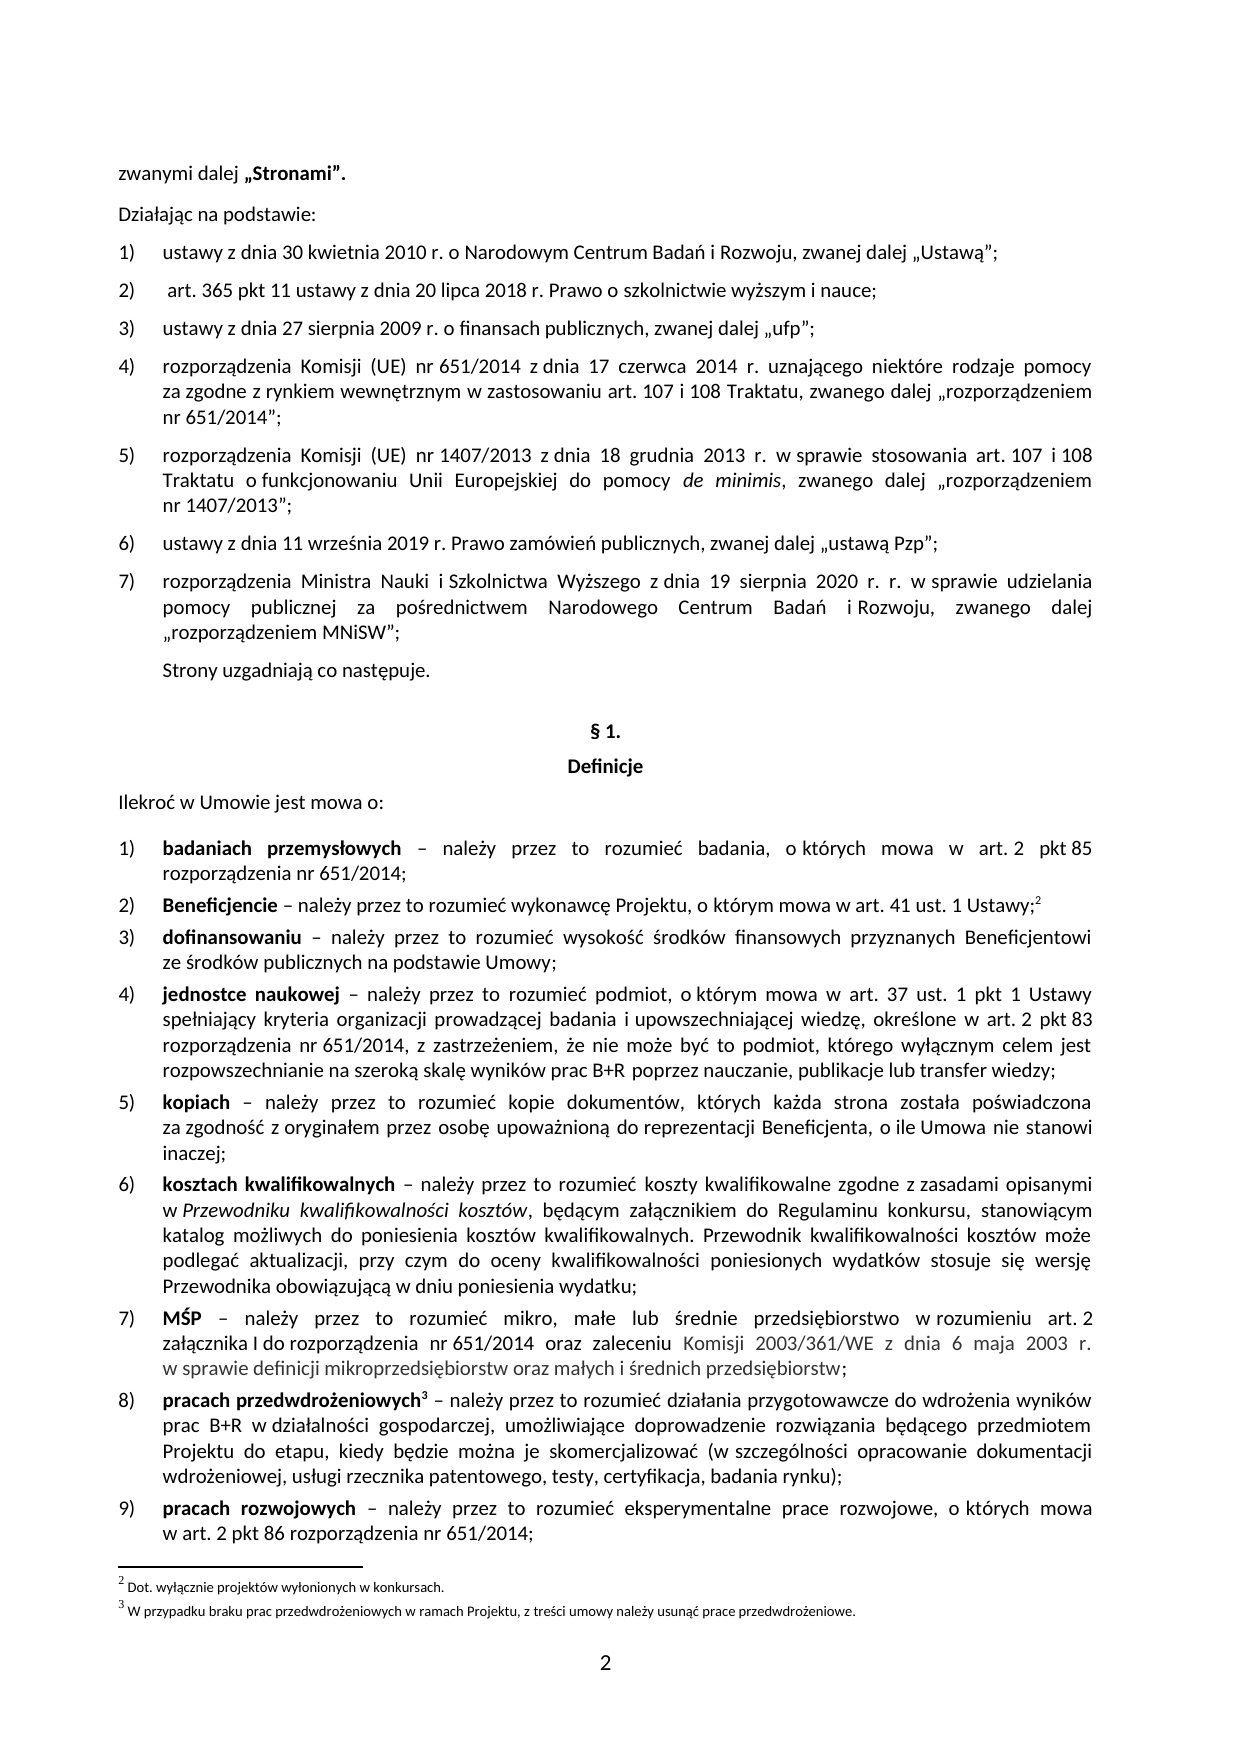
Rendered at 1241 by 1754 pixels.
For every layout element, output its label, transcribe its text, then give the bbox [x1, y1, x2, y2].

list dofinansowaniu – należy przez to rozumieć wysokość środków finansowych przyznanych Beneficjentowi ze środków publicznych na podstawie Umowy; [118, 924, 1093, 975]
list pracach przedwdrożeniowych – należy przez to rozumieć działania przygotowawcze do wdrożenia wyników prac B+R w działalności gospodarczej, umożliwiające doprowadzenie rozwiązania będącego przedmiotem Projektu do etapu, kiedy będzie można je skomercjalizować (w szczególności opracowanie dokumentacji wdrożeniowej, usługi rzecznika patentowego, testy, certyfikacja, badania rynku); [118, 1387, 1093, 1489]
list kopiach – należy przez to rozumieć kopie dokumentów, których każda strona została poświadczona za zgodność z oryginałem przez osobę upoważnioną do reprezentacji Beneficjenta, o ile Umowa nie stanowi inaczej; [118, 1089, 1093, 1165]
text zwanymi dalej „Stronami”. [118, 160, 1093, 185]
text Działając na podstawie: [118, 201, 1093, 227]
list pracach rozwojowych – należy przez to rozumieć eksperymentalne prace rozwojowe, o których mowa w art. 2 pkt 86 rozporządzenia nr 651/2014; [118, 1495, 1093, 1546]
list rozporządzenia Ministra Nauki i Szkolnictwa Wyższego z dnia 19 sierpnia 2020 r. r. w sprawie udzielania pomocy publicznej za pośrednictwem Narodowego Centrum Badań i Rozwoju, zwanego dalej „rozporządzeniem MNiSW”; [118, 568, 1093, 645]
list rozporządzenia Komisji (UE) nr 1407/2013 z dnia 18 grudnia 2013 r. w sprawie stosowania art. 107 i 108 Traktatu o funkcjonowaniu Unii Europejskiej do pomocy de minimis, zwanego dalej „rozporządzeniem nr 1407/2013”; [118, 442, 1093, 518]
list ustawy z dnia 11 września 2019 r. Prawo zamówień publicznych, zwanej dalej „ustawą Pzp”; [118, 531, 1093, 556]
subtitle Definicje [118, 753, 1093, 779]
list jednostce naukowej – należy przez to rozumieć podmiot, o którym mowa w art. 37 ust. 1 pkt 1 Ustawy spełniający kryteria organizacji prowadzącej badania i upowszechniającej wiedzę, określone w art. 2 pkt 83 rozporządzenia nr 651/2014, z zastrzeżeniem, że nie może być to podmiot, którego wyłącznym celem jest rozpowszechnianie na szeroką skalę wyników prac B+R poprzez nauczanie, publikacje lub transfer wiedzy; [118, 981, 1093, 1083]
list MŚP – należy przez to rozumieć mikro, małe lub średnie przedsiębiorstwo w rozumieniu art. 2 załącznika I do rozporządzenia nr 651/2014 oraz zaleceniu Komisji 2003/361/WE z dnia 6 maja 2003 r. w sprawie definicji mikroprzedsiębiorstw oraz małych i średnich przedsiębiorstw; [118, 1305, 1093, 1381]
text Strony uzgadniają co następuje. [162, 657, 1093, 683]
list kosztach kwalifikowalnych – należy przez to rozumieć koszty kwalifikowalne zgodne z zasadami opisanymi w Przewodniku kwalifikowalności kosztów, będącym załącznikiem do Regulaminu konkursu, stanowiącym katalog możliwych do poniesienia kosztów kwalifikowalnych. Przewodnik kwalifikowalności kosztów może podlegać aktualizacji, przy czym do oceny kwalifikowalności poniesionych wydatków stosuje się wersję Przewodnika obowiązującą w dniu poniesienia wydatku; [118, 1171, 1093, 1298]
list art. 365 pkt 11 ustawy z dnia 20 lipca 2018 r. Prawo o szkolnictwie wyższym i nauce; [118, 277, 1093, 303]
list Beneficjencie – należy przez to rozumieć wykonawcę Projektu, o którym mowa w art. 41 ust. 1 Ustawy; [118, 892, 1093, 918]
list ustawy z dnia 30 kwietnia 2010 r. o Narodowym Centrum Badań i Rozwoju, zwanej dalej „Ustawą”; [118, 239, 1093, 265]
list badaniach przemysłowych – należy przez to rozumieć badania, o których mowa w art. 2 pkt 85 rozporządzenia nr 651/2014; [118, 835, 1093, 886]
list ustawy z dnia 27 sierpnia 2009 r. o finansach publicznych, zwanej dalej „ufp”; [118, 315, 1093, 341]
text Ilekroć w Umowie jest mowa o: [118, 789, 1093, 814]
subtitle § 1. [118, 718, 1093, 743]
list rozporządzenia Komisji (UE) nr 651/2014 z dnia 17 czerwca 2014 r. uznającego niektóre rodzaje pomocy za zgodne z rynkiem wewnętrznym w zastosowaniu art. 107 i 108 Traktatu, zwanego dalej „rozporządzeniem nr 651/2014”; [118, 353, 1093, 429]
